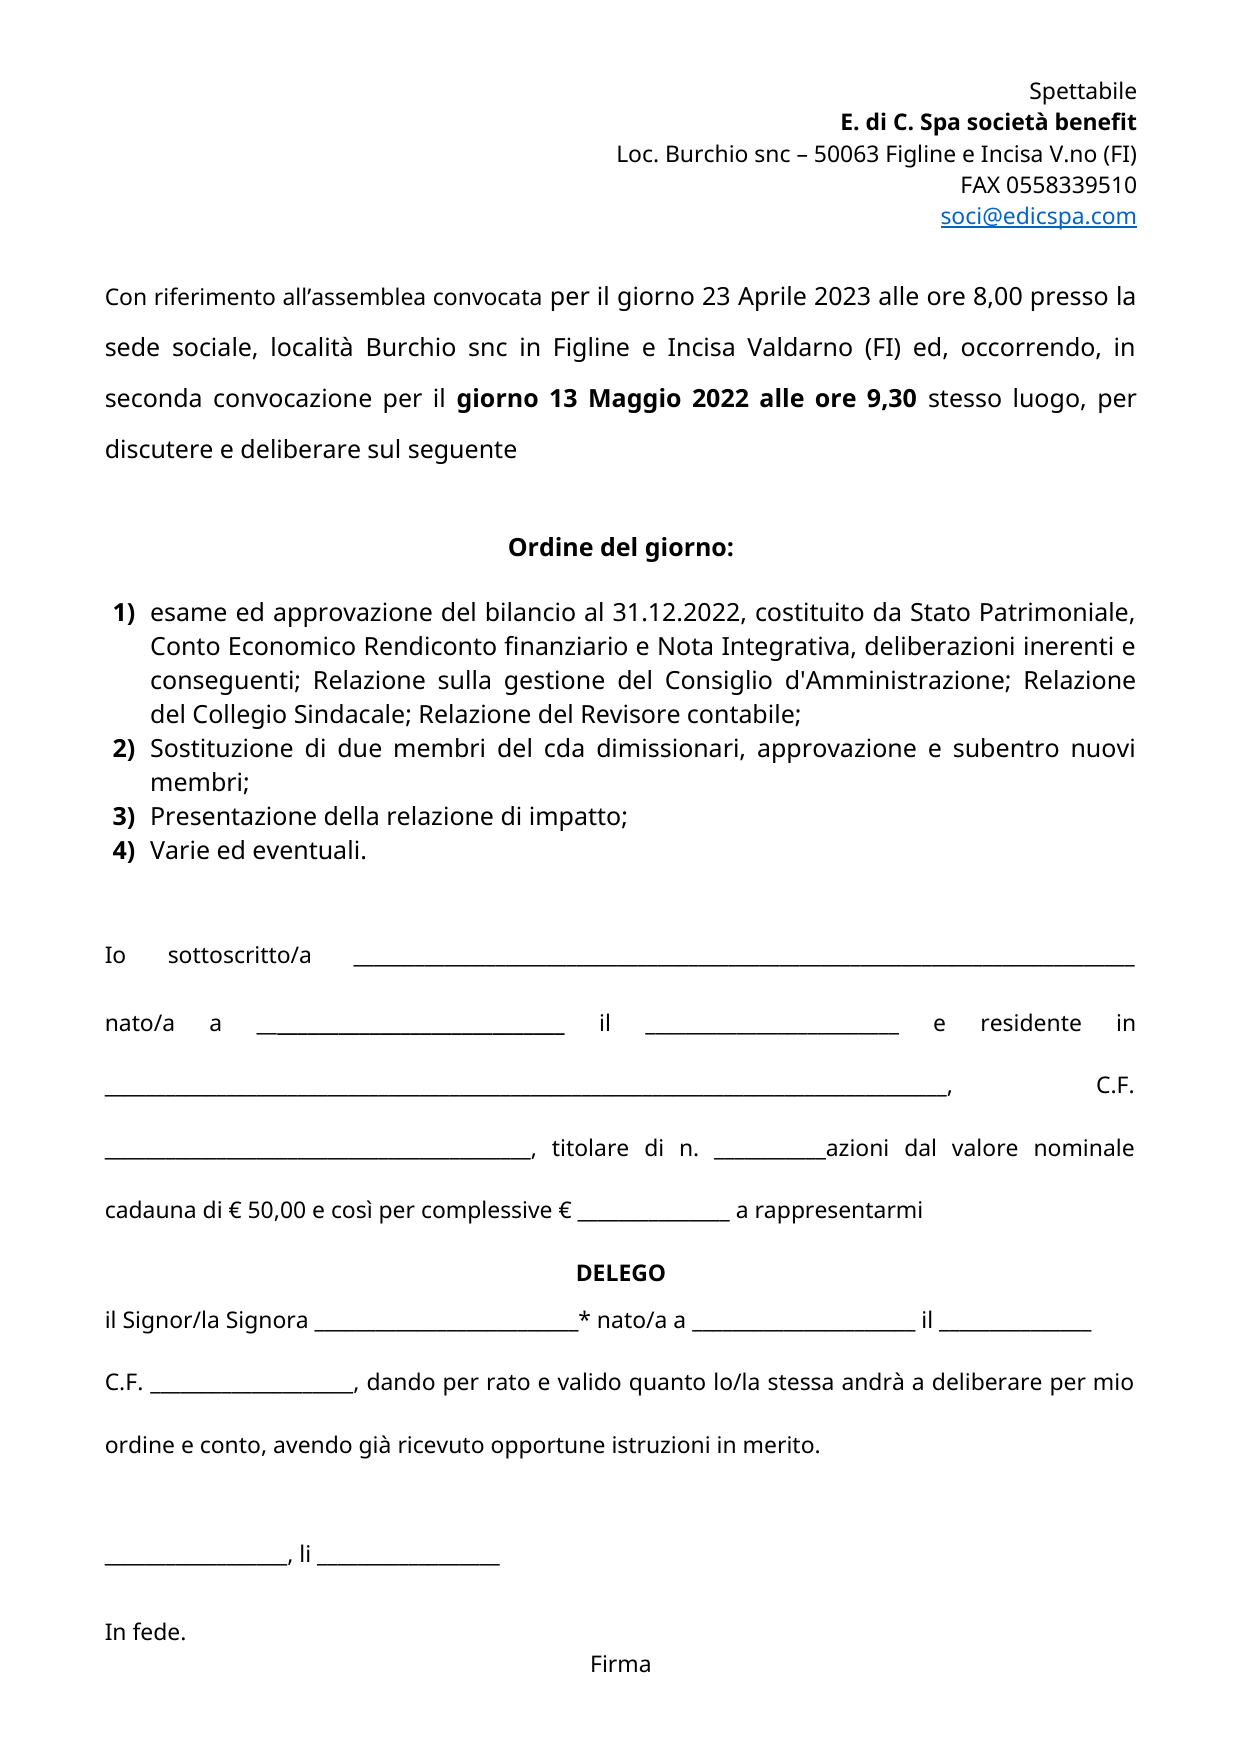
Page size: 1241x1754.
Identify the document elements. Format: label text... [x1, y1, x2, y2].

text il Signor/la Signora __________________________* nato/a a ______________________ il _______________ [104, 1304, 1137, 1335]
list Presentazione della relazione di impatto; [112, 799, 1137, 833]
text Loc. Burchio snc – 50063 Figline e Incisa V.no (FI) [104, 137, 1137, 169]
text In fede. [104, 1616, 1137, 1648]
text Ordine del giorno: [104, 529, 1137, 563]
text Spettabile [104, 75, 1137, 106]
text soci@edicspa.com [104, 200, 1137, 231]
text Io sottoscritto/a _____________________________________________________________________________ nato/a a ______________________________ il _________________________ e residente in ___________________________________________________________________________________, C.F. __________________________________________, titolare di n. ___________azioni dal valore nominale cadauna di € 50,00 e così per complessive € _______________ a rappresentarmi [104, 939, 1137, 1226]
text Firma [104, 1648, 1137, 1679]
list esame ed approvazione del bilancio al 31.12.2022, costituito da Stato Patrimoniale, Conto Economico Rendiconto finanziario e Nota Integrativa, deliberazioni inerenti e conseguenti; Relazione sulla gestione del Consiglio d'Amministrazione; Relazione del Collegio Sindacale; Relazione del Revisore contabile; [112, 594, 1137, 731]
list Sostituzione di due membri del cda dimissionari, approvazione e subentro nuovi membri; [112, 731, 1137, 799]
text FAX 0558339510 [104, 169, 1137, 200]
text C.F. ____________________, dando per rato e valido quanto lo/la stessa andrà a deliberare per mio ordine e conto, avendo già ricevuto opportune istruzioni in merito. [104, 1366, 1137, 1460]
text DELEGO [104, 1257, 1137, 1288]
text __________________, li __________________ [104, 1538, 1137, 1569]
text Con riferimento all’assemblea convocata per il giorno 23 Aprile 2023 alle ore 8,00 presso la sede sociale, località Burchio snc in Figline e Incisa Valdarno (FI) ed, occorrendo, in seconda convocazione per il giorno 13 Maggio 2022 alle ore 9,30 stesso luogo, per discutere e deliberare sul seguente [104, 278, 1137, 465]
list Varie ed eventuali. [112, 833, 1137, 867]
subtitle E. di C. Spa società benefit [104, 106, 1137, 137]
